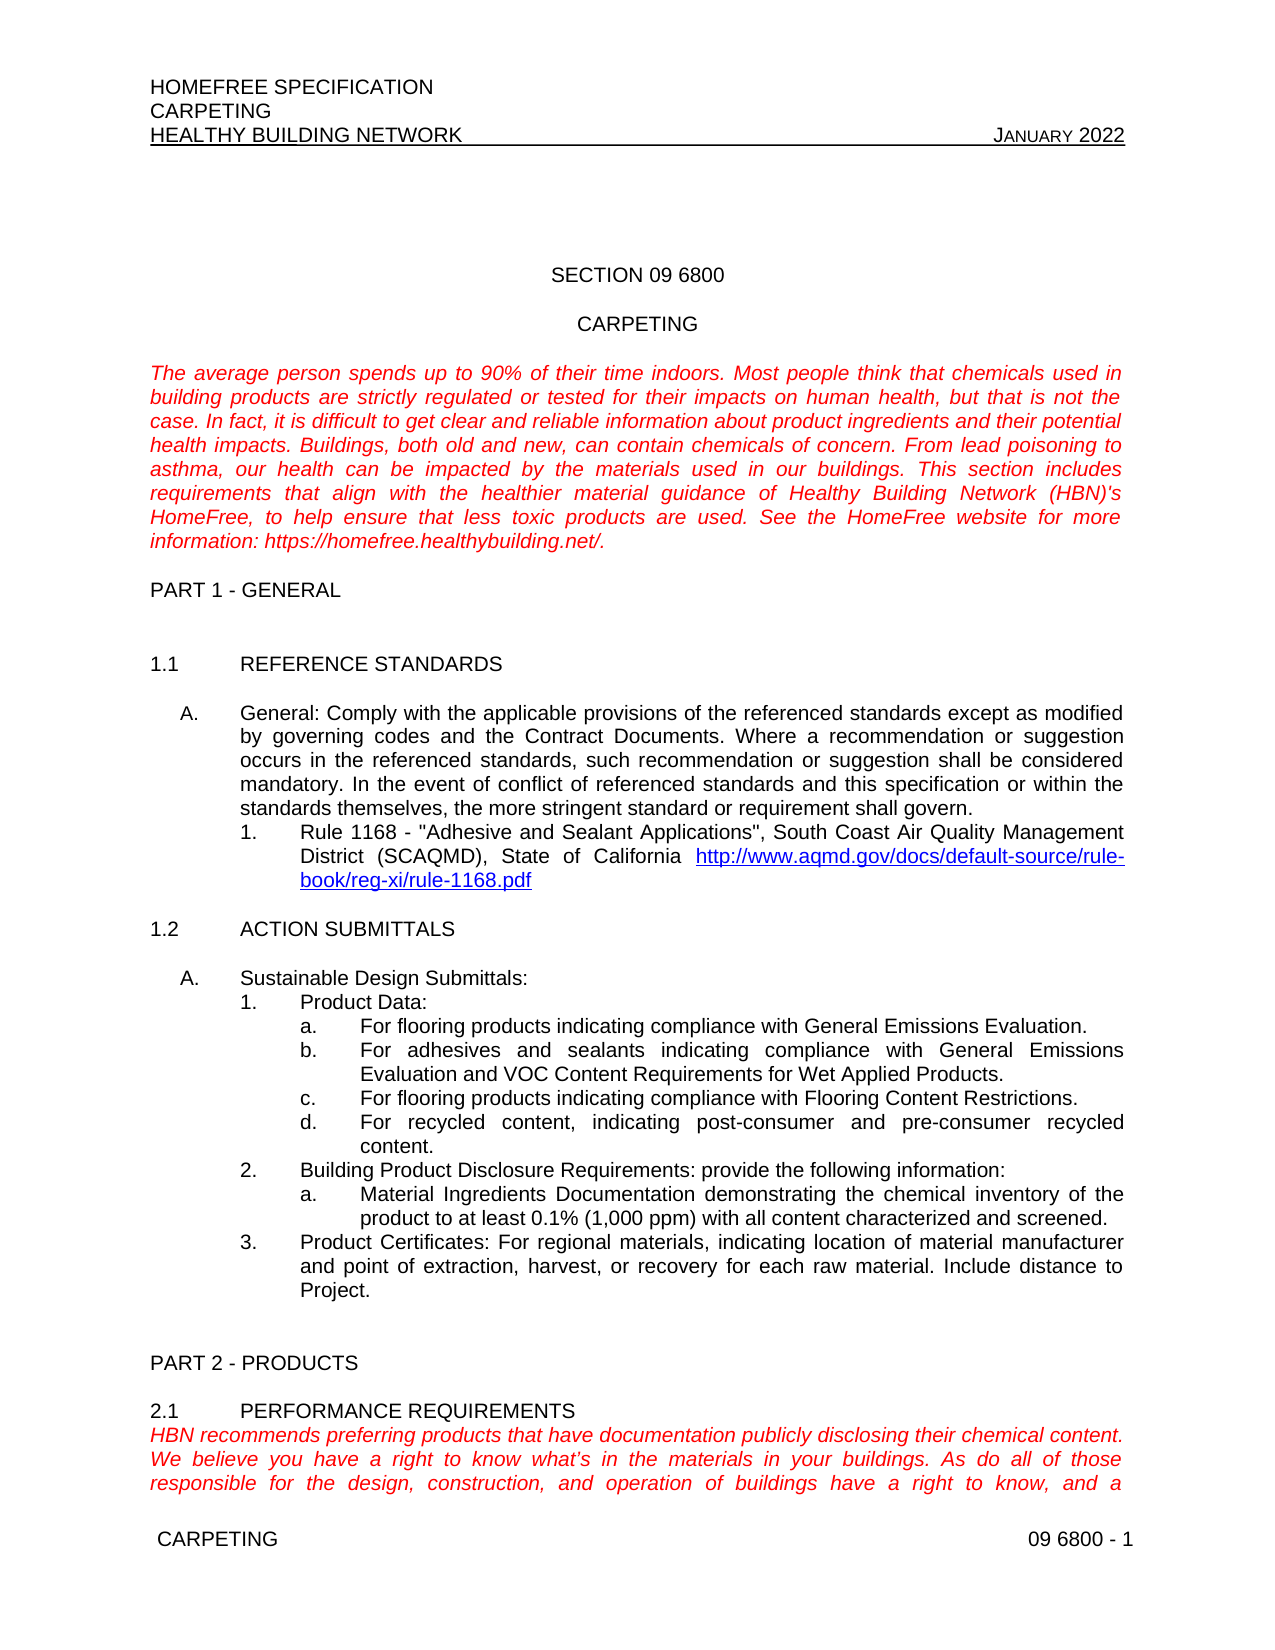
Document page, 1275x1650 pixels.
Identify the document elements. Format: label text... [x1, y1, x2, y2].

text REFERENCE STANDARDS [150, 651, 1125, 675]
text For recycled content, indicating post-consumer and pre-consumer recycled content. [300, 1110, 1125, 1158]
text General: Comply with the applicable provisions of the referenced standards except as modified by governing codes and the Contract Documents. Where a recommendation or suggestion occurs in the referenced standards, such recommendation or suggestion shall be considered mandatory. In the event of conflict of referenced standards and this specification or within the standards themselves, the more stringent standard or requirement shall govern. [180, 700, 1125, 820]
text For flooring products indicating compliance with General Emissions Evaluation. [300, 1014, 1125, 1038]
text CARPETING [150, 312, 1125, 336]
text Building Product Disclosure Requirements: provide the following information: [240, 1158, 1125, 1182]
list GENERAL [150, 577, 1125, 601]
text PRODUCTS [150, 1350, 1125, 1374]
text SECTION 09 6800 [150, 263, 1125, 287]
text Product Data: [240, 990, 1125, 1014]
list The average person spends up to 90% of their time indoors. Most people think that chemicals used in building products are strictly regulated or tested for their impacts on human health, but that is not the case. In fact, it is difficult to get clear and reliable information about product ingredients and their potential health impacts. Buildings, both old and new, can contain chemicals of concern. From lead poisoning to asthma, our health can be impacted by the materials used in our buildings. This section includes requirements that align with the healthier material guidance of Healthy Building Network (HBN)'s HomeFree, to help ensure that less toxic products are used. See the HomeFree website for more information: https://homefree.healthybuilding.net/. [150, 361, 1125, 552]
text Sustainable Design Submittals: [180, 966, 1125, 990]
text For flooring products indicating compliance with Flooring Content Restrictions. [300, 1086, 1125, 1110]
text Rule 1168 - "Adhesive and Sealant Applications", South Coast Air Quality Management District (SCAQMD), State of California http://www.aqmd.gov/docs/default-source/rule-book/reg-xi/rule-1168.pdf [240, 820, 1125, 892]
text ACTION SUBMITTALS [150, 917, 1125, 941]
text Product Certificates: For regional materials, indicating location of material manufacturer and point of extraction, harvest, or recovery for each raw material. Include distance to Project. [240, 1229, 1125, 1301]
text PERFORMANCE REQUIREMENTS [150, 1399, 1125, 1423]
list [150, 1423, 1125, 1495]
text Material Ingredients Documentation demonstrating the chemical inventory of the product to at least 0.1% (1,000 ppm) with all content characterized and screened. [300, 1182, 1125, 1229]
text For adhesives and sealants indicating compliance with General Emissions Evaluation and VOC Content Requirements for Wet Applied Products. [300, 1038, 1125, 1086]
